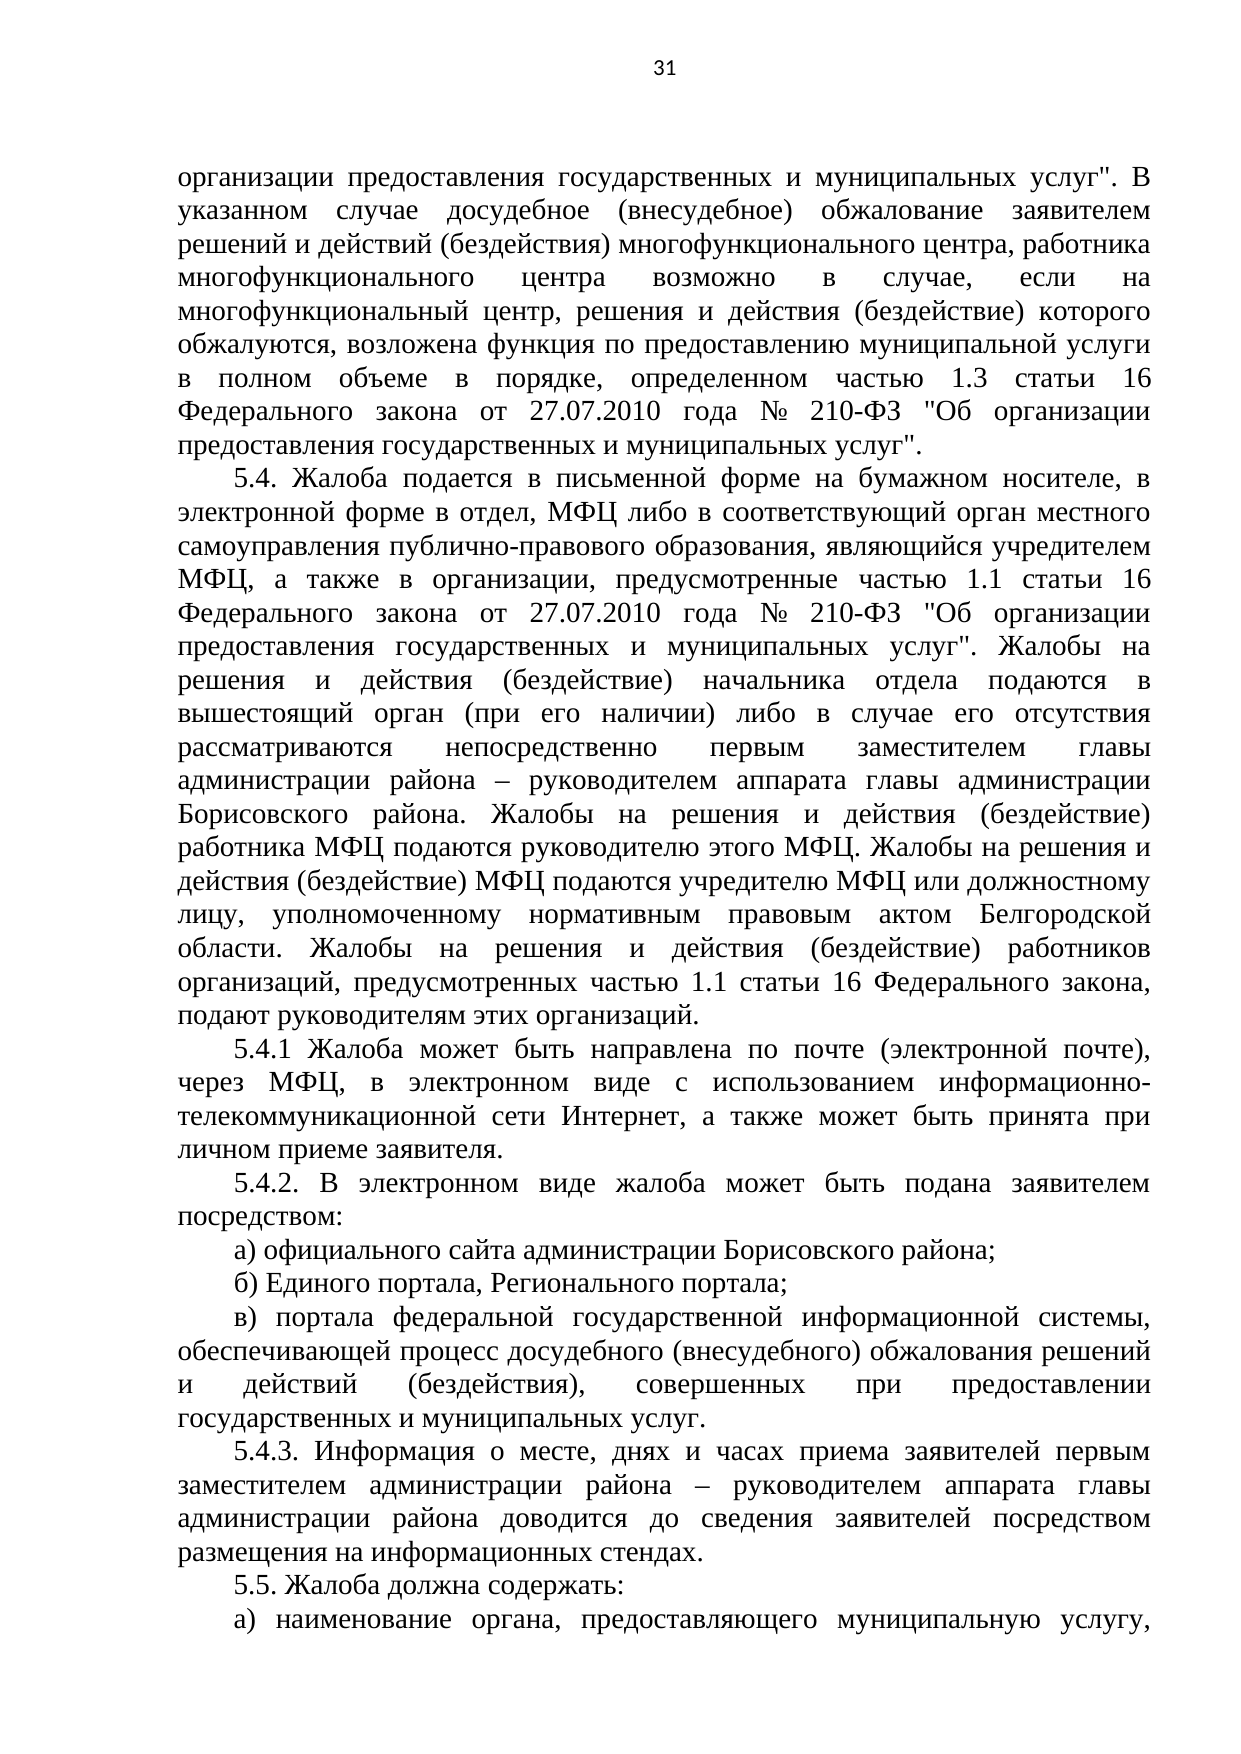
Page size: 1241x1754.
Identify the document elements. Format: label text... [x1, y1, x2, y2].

text 5.4.2. В электронном виде жалоба может быть подана заявителем посредством: [177, 1165, 1152, 1232]
text б) Единого портала, Регионального портала; [177, 1266, 1152, 1299]
text а) официального сайта администрации Борисовского района; [177, 1232, 1152, 1266]
text 5.4. Жалоба подается в письменной форме на бумажном носителе, в электронной форме в отдел, МФЦ либо в соответствующий орган местного самоуправления публично-правового образования, являющийся учредителем МФЦ, а также в организации, предусмотренные частью 1.1 статьи 16 Федерального закона от 27.07.2010 года № 210-ФЗ "Об организации предоставления государственных и муниципальных услуг". Жалобы на решения и действия (бездействие) начальника отдела подаются в вышестоящий орган (при его наличии) либо в случае его отсутствия рассматриваются непосредственно первым заместителем главы администрации района – руководителем аппарата главы администрации Борисовского района. Жалобы на решения и действия (бездействие) работника МФЦ подаются руководителю этого МФЦ. Жалобы на решения и действия (бездействие) МФЦ подаются учредителю МФЦ или должностному лицу, уполномоченному нормативным правовым актом Белгородской области. Жалобы на решения и действия (бездействие) работников организаций, предусмотренных частью 1.1 статьи 16 Федерального закона, подают руководителям этих организаций. [177, 461, 1152, 1031]
text 5.4.3. Информация о месте, днях и часах приема заявителей первым заместителем администрации района – руководителем аппарата главы администрации района доводится до сведения заявителей посредством размещения на информационных стендах. [177, 1433, 1152, 1567]
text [177, 159, 1152, 461]
text 5.4.1 Жалоба может быть направлена по почте (электронной почте), через МФЦ, в электронном виде с использованием информационно-телекоммуникационной сети Интернет, а также может быть принята при личном приеме заявителя. [177, 1031, 1152, 1165]
text 5.5. Жалоба должна содержать: [177, 1567, 1152, 1601]
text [177, 1601, 1152, 1634]
text в) портала федеральной государственной информационной системы, обеспечивающей процесс досудебного (внесудебного) обжалования решений и действий (бездействия), совершенных при предоставлении государственных и муниципальных услуг. [177, 1299, 1152, 1433]
